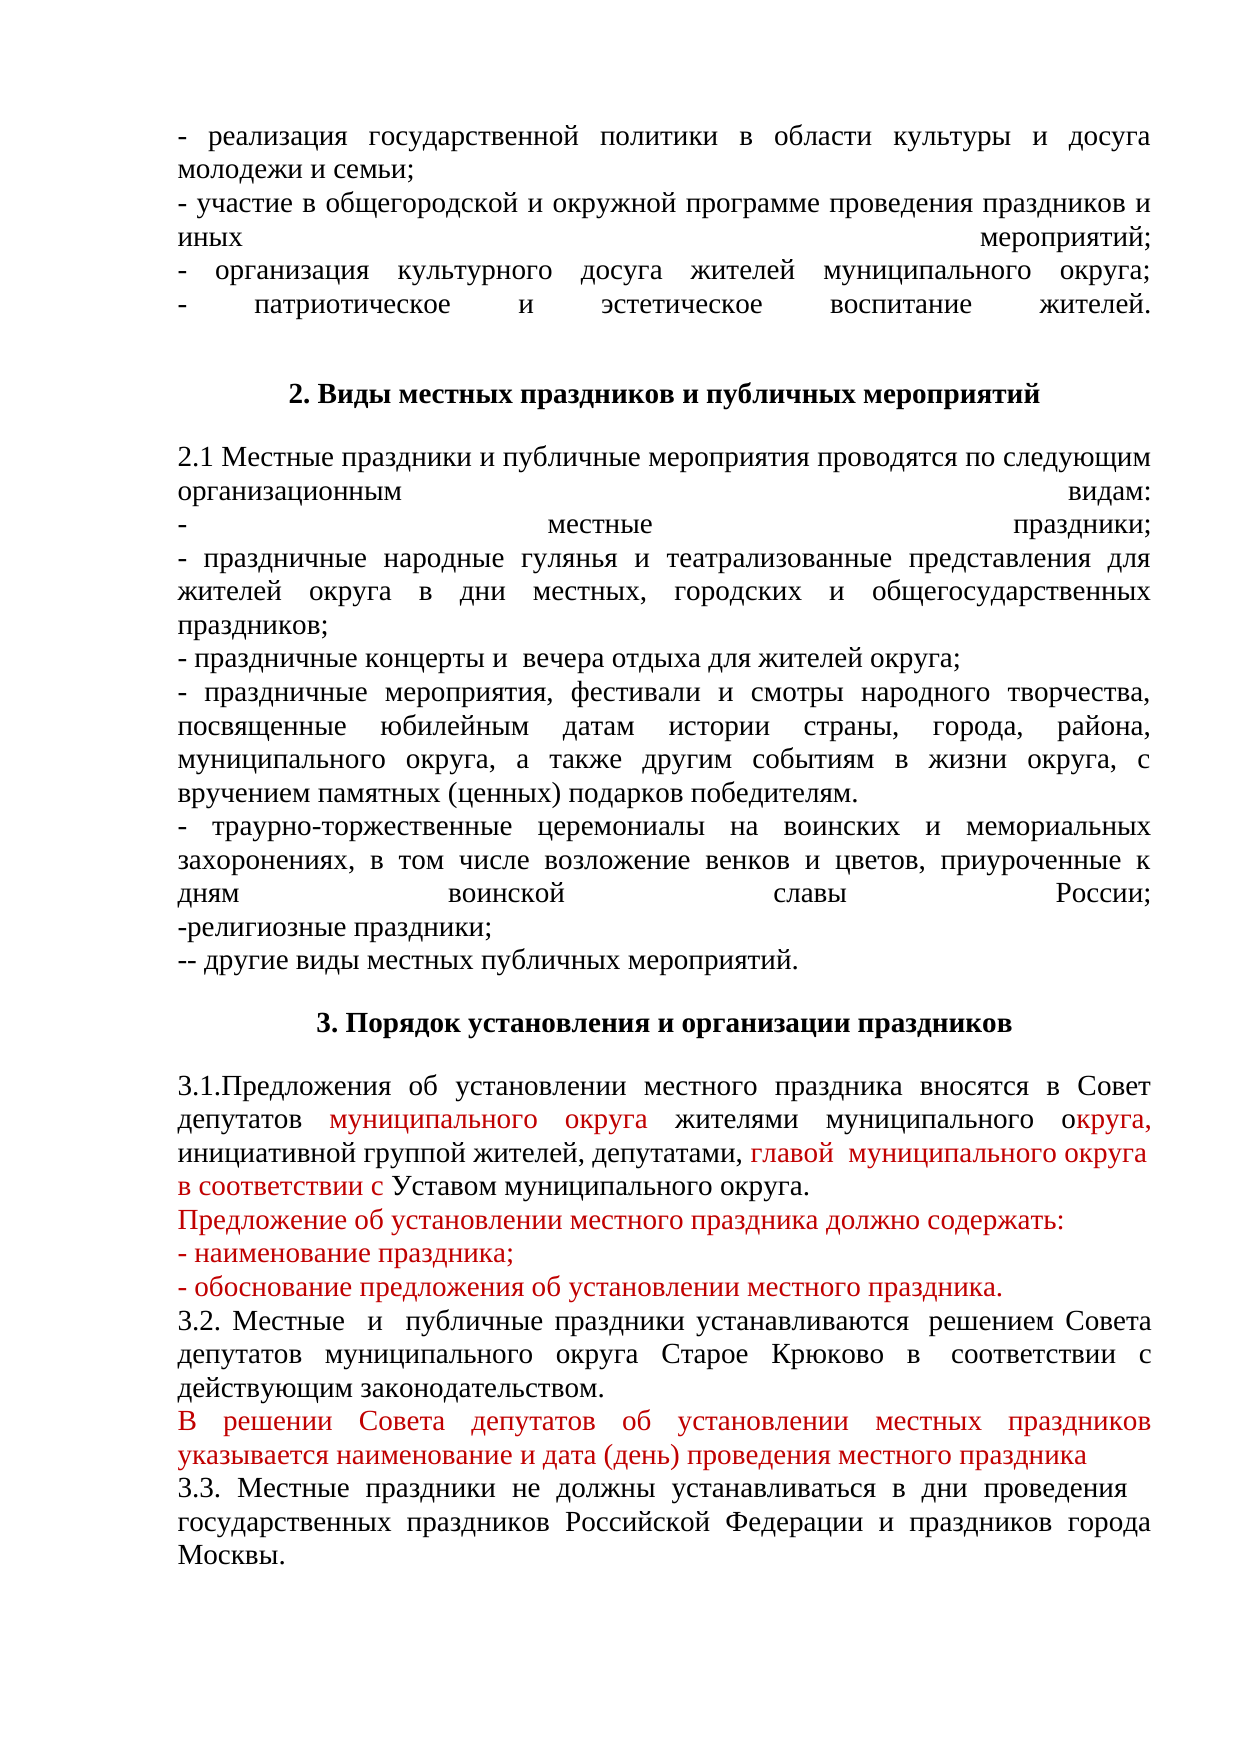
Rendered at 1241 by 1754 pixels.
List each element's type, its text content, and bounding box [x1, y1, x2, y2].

text - праздничные мероприятия, фестивали и смотры народного творчества, посвященные юбилейным датам истории страны, города, района, муниципального округа, а также другим событиям в жизни округа, с вручением памятных (ценных) подарков победителям. [177, 674, 1152, 808]
text в соответствии с Уставом муниципального округа. [177, 1168, 1152, 1202]
text 3.3. Местные праздники не должны устанавливаться в дни проведения государственных праздников Российской Федерации и праздников города Москвы. [177, 1470, 1152, 1571]
text Предложение об установлении местного праздника должно содержать: [177, 1202, 1152, 1236]
text 3.1.Предложения об установлении местного праздника вносятся в Совет депутатов муниципального округа жителями муниципального округа, инициативной группой жителей, депутатами, главой муниципального округа [177, 1068, 1152, 1168]
text 3. Порядок установления и организации праздников [177, 1005, 1152, 1039]
text - наименование праздника; [177, 1236, 1152, 1269]
text - участие в общегородской и окружной программе проведения праздников и иных мероприятий; - организация культурного досуга жителей муниципального округа; - патриотическое и эстетическое воспитание жителей. [177, 185, 1152, 347]
text -- другие виды местных публичных мероприятий. [177, 942, 1152, 976]
text - траурно-торжественные церемониалы на воинских и мемориальных захоронениях, в том числе возложение венков и цветов, приуроченные к дням воинской славы России; -религиозные праздники; [177, 808, 1152, 942]
text В решении Совета депутатов об установлении местных праздников указывается наименование и дата (день) проведения местного праздника [177, 1403, 1152, 1470]
text - реализация государственной политики в области культуры и досуга молодежи и семьи; [177, 118, 1152, 185]
text 3.2. Местные и публичные праздники устанавливаются решением Совета депутатов муниципального округа Старое Крюково в соответствии с действующим законодательством. [177, 1303, 1152, 1403]
text 2.1 Местные праздники и публичные мероприятия проводятся по следующим организационным видам: - местные праздники; - праздничные народные гулянья и театрализованные представления для жителей округа в дни местных, городских и общегосударственных праздников; - праздничные концерты и вечера отдыха для жителей округа; [177, 439, 1152, 674]
text - обоснование предложения об установлении местного праздника. [177, 1269, 1152, 1303]
text 2. Виды местных праздников и публичных мероприятий [177, 377, 1152, 410]
